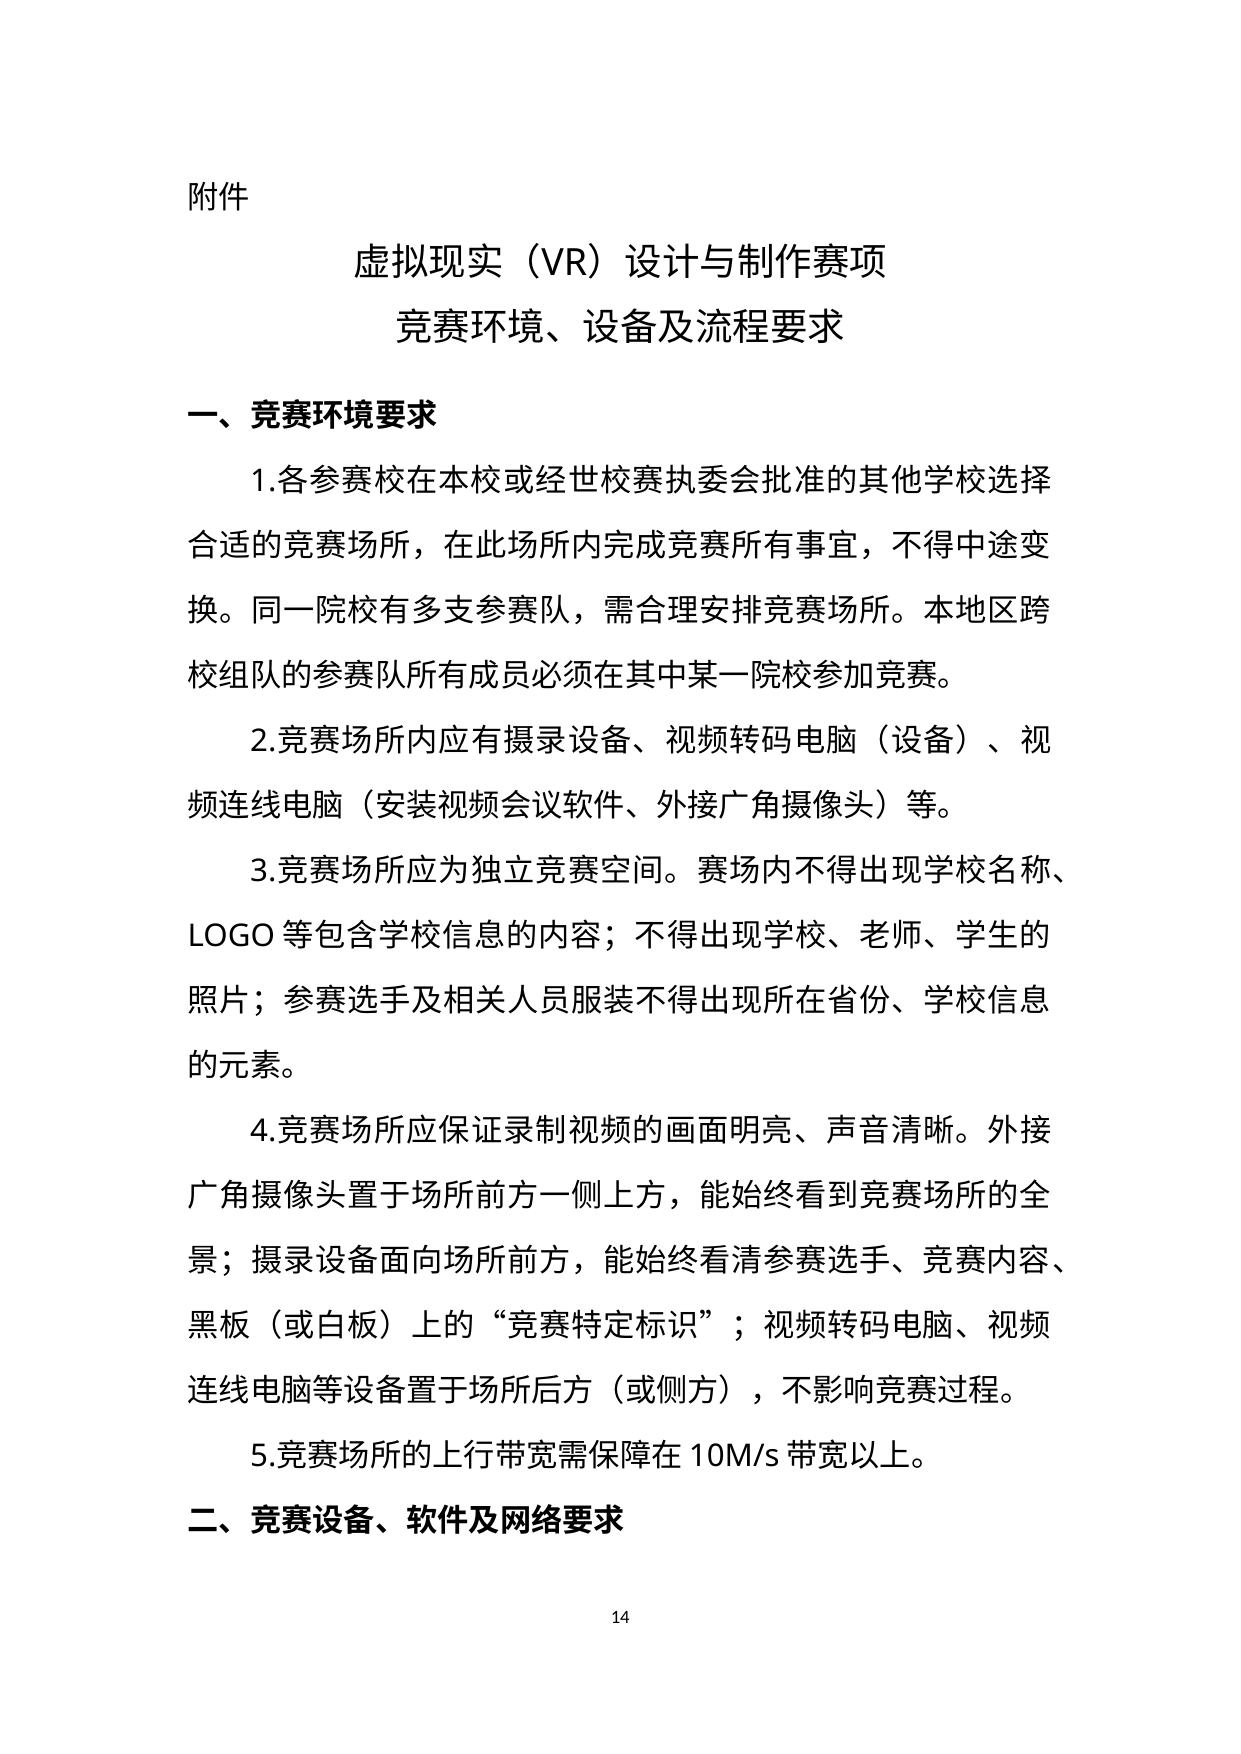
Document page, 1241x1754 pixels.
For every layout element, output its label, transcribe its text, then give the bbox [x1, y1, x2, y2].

text 1.各参赛校在本校或经世校赛执委会批准的其他学校选择合适的竞赛场所，在此场所内完成竞赛所有事宜，不得中途变换。同一院校有多支参赛队，需合理安排竞赛场所。本地区跨校组队的参赛队所有成员必须在其中某一院校参加竞赛。 [187, 445, 1053, 705]
text 5.竞赛场所的上行带宽需保障在10M/s带宽以上。 [187, 1420, 1053, 1485]
list 竞赛环境要求 [187, 380, 1053, 445]
list 二、竞赛设备、软件及网络要求 [187, 1485, 1053, 1550]
text 附件 [187, 162, 1053, 227]
text 4.竞赛场所应保证录制视频的画面明亮、声音清晰。外接广角摄像头置于场所前方一侧上方，能始终看到竞赛场所的全景；摄录设备面向场所前方，能始终看清参赛选手、竞赛内容、黑板（或白板）上的“竞赛特定标识”；视频转码电脑、视频连线电脑等设备置于场所后方（或侧方），不影响竞赛过程。 [187, 1095, 1053, 1420]
text 3.竞赛场所应为独立竞赛空间。赛场内不得出现学校名称、LOGO等包含学校信息的内容；不得出现学校、老师、学生的照片；参赛选手及相关人员服装不得出现所在省份、学校信息的元素。 [187, 835, 1053, 1095]
text 竞赛环境、设备及流程要求 [187, 292, 1053, 357]
text 2.竞赛场所内应有摄录设备、视频转码电脑（设备）、视频连线电脑（安装视频会议软件、外接广角摄像头）等。 [187, 705, 1053, 835]
text 虚拟现实（VR）设计与制作赛项 [187, 227, 1053, 292]
